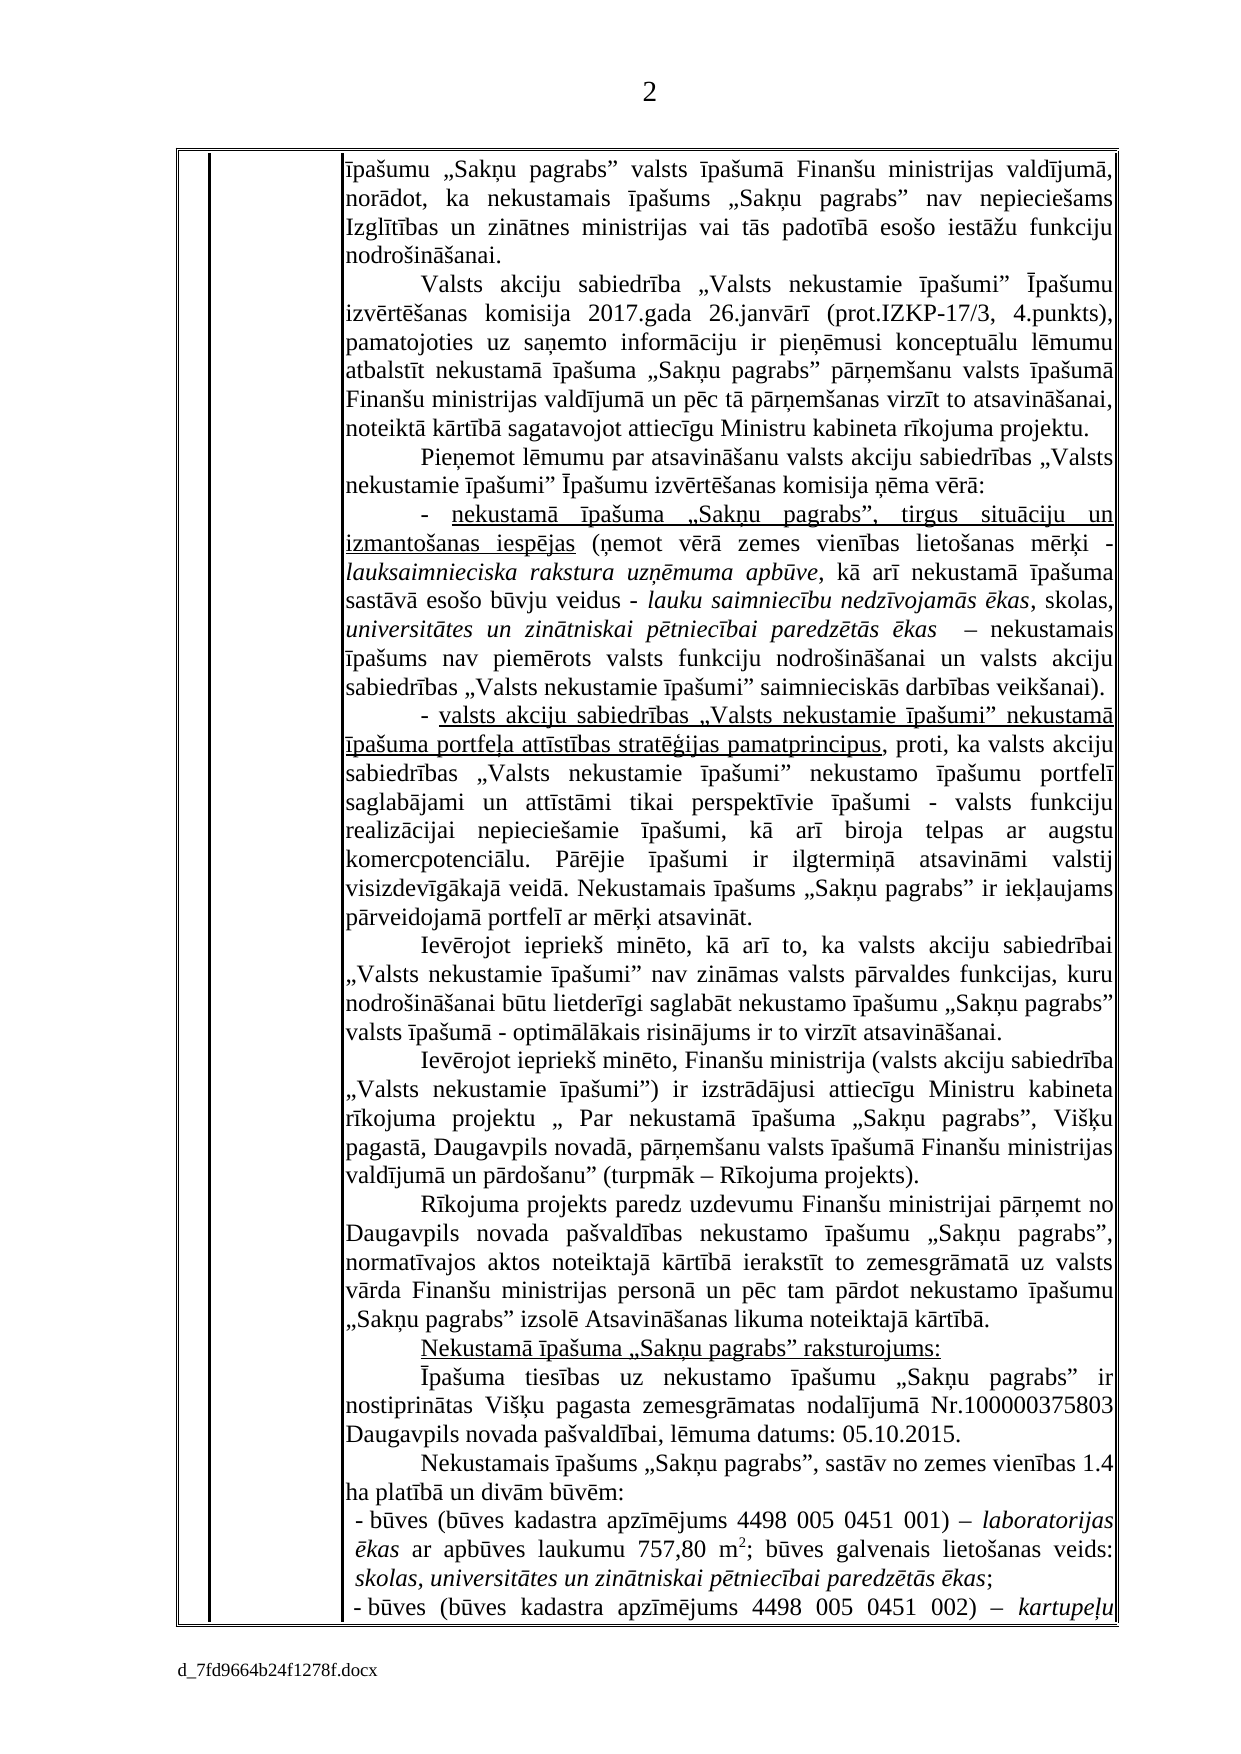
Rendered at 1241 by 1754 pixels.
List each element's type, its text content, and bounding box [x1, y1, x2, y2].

table_cell 2. [179, 151, 209, 1623]
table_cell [342, 151, 1117, 1623]
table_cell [209, 151, 342, 1623]
